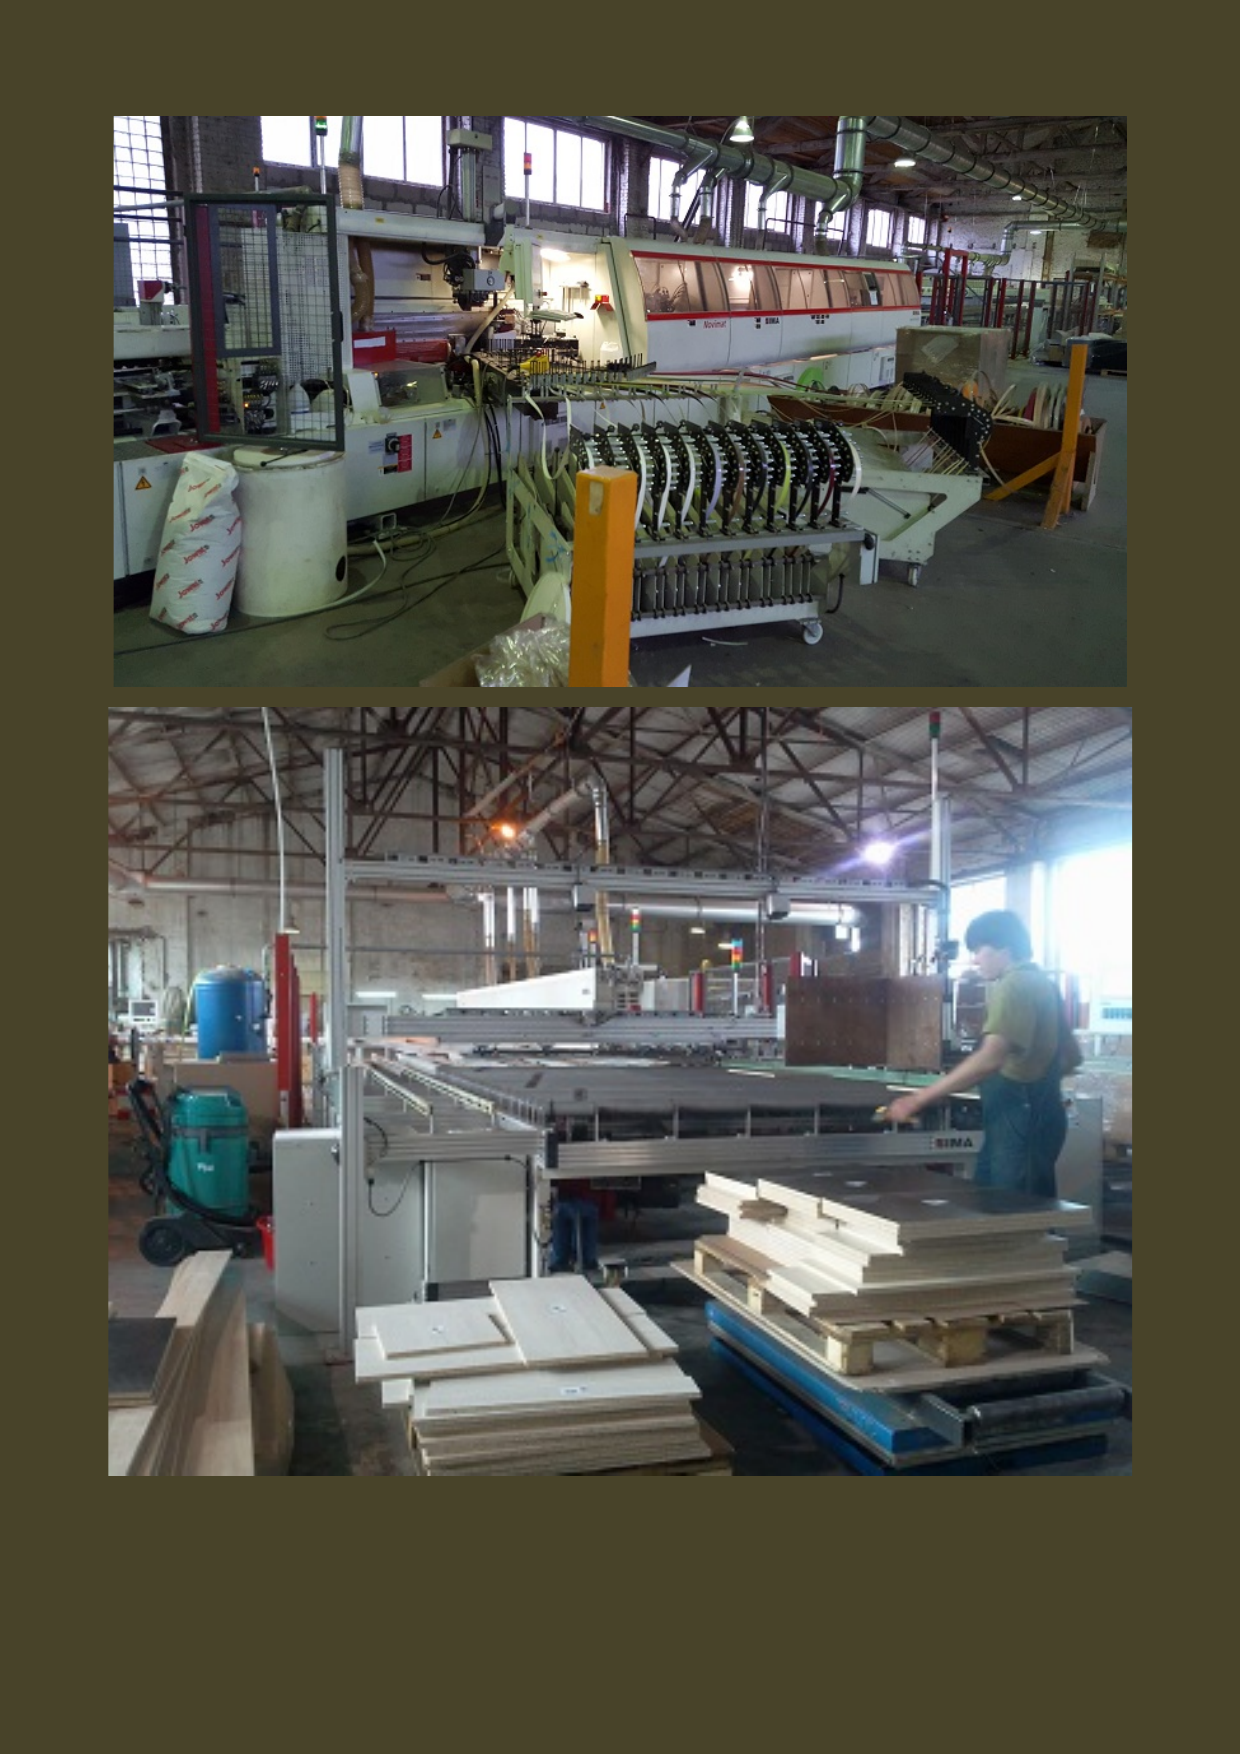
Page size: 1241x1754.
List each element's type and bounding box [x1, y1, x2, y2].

picture [113, 116, 1127, 687]
picture [108, 707, 1133, 1476]
